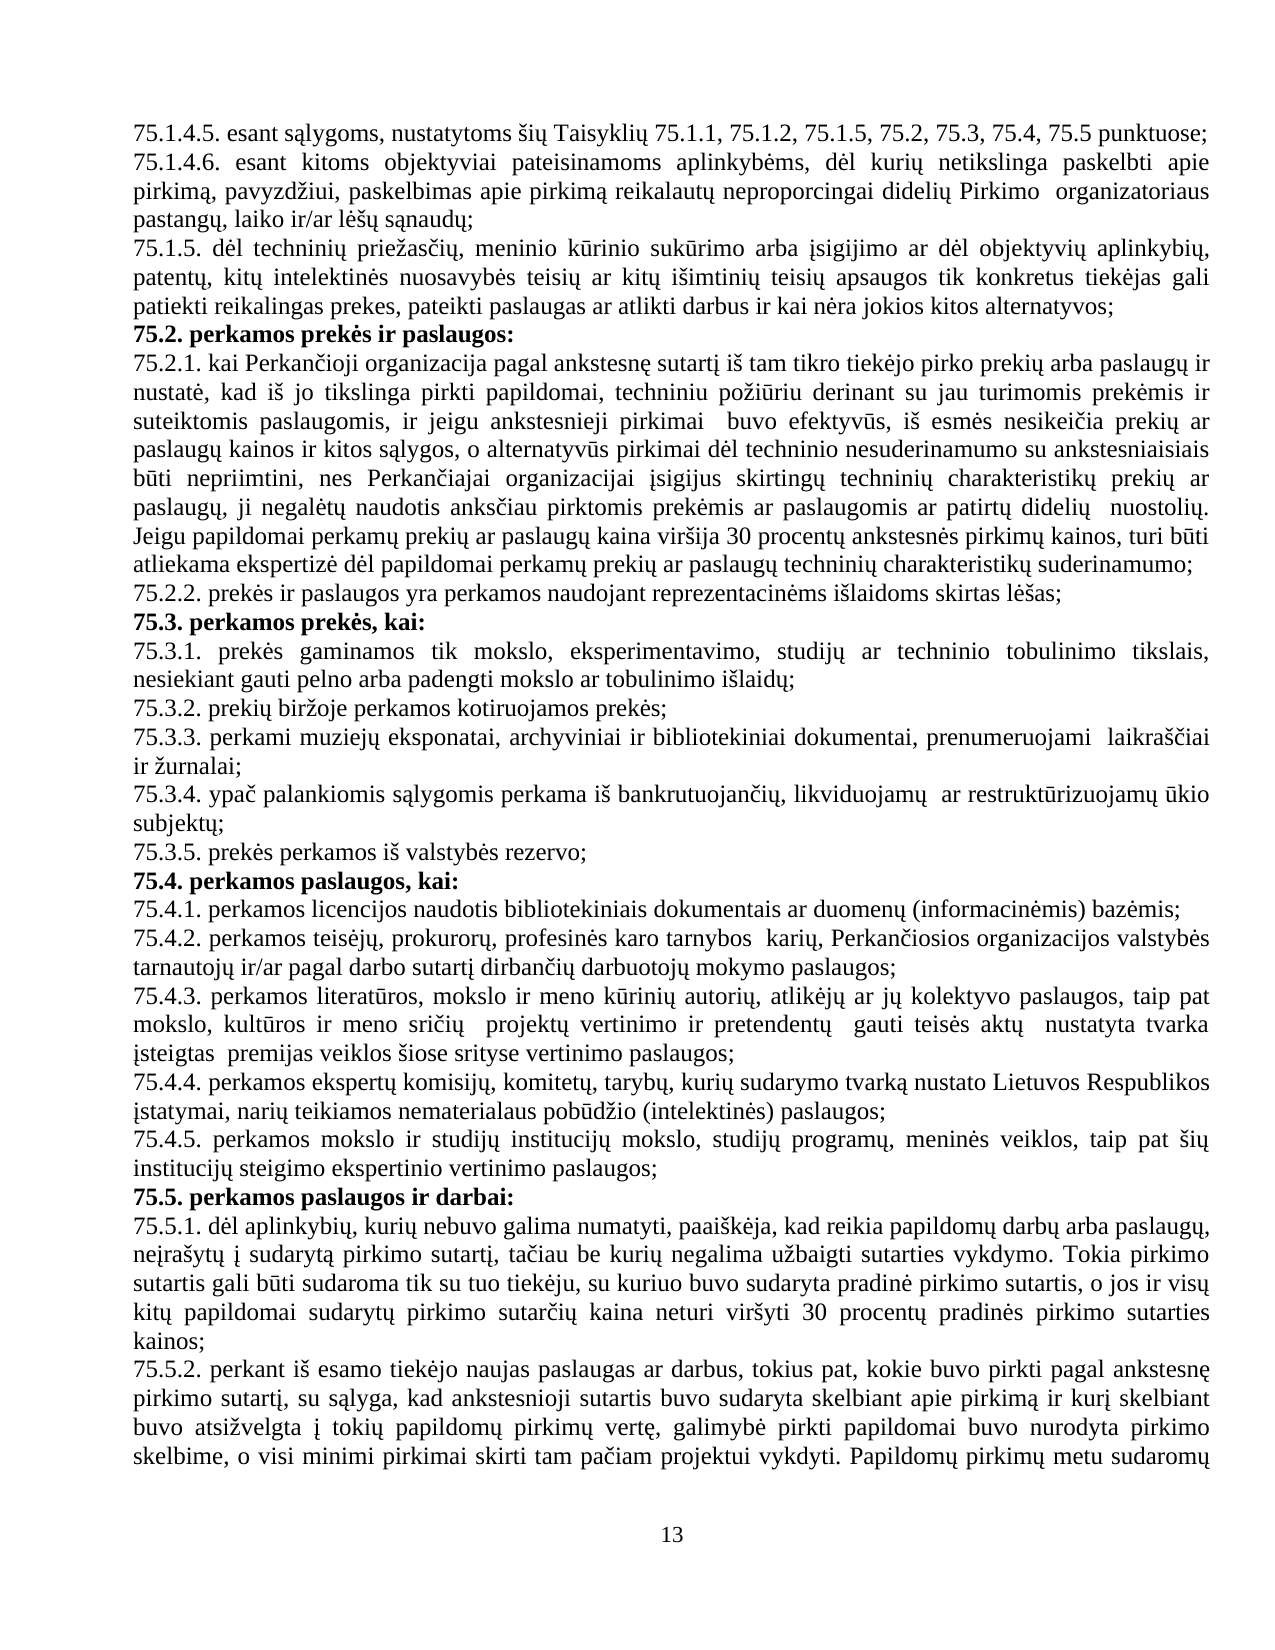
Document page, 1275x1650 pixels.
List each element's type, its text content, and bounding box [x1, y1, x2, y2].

text 75.3. perkamos prekės, kai: [133, 607, 1211, 636]
text 75.2. perkamos prekės ir paslaugos: [133, 319, 1211, 348]
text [133, 1354, 1211, 1469]
text 75.3.2. prekių biržoje perkamos kotiruojamos prekės; [133, 693, 1211, 722]
text 75.3.4. ypač palankiomis sąlygomis perkama iš bankrutuojančių, likviduojamų ar restruktūrizuojamų ūkio subjektų; [133, 779, 1211, 837]
text 75.2.1. kai Perkančioji organizacija pagal ankstesnę sutartį iš tam tikro tiekėjo pirko prekių arba paslaugų ir nustatė, kad iš jo tikslinga pirkti papildomai, techniniu požiūriu derinant su jau turimomis prekėmis ir suteiktomis paslaugomis, ir jeigu ankstesnieji pirkimai buvo efektyvūs, iš esmės nesikeičia prekių ar paslaugų kainos ir kitos sąlygos, o alternatyvūs pirkimai dėl techninio nesuderinamumo su ankstesniaisiais būti nepriimtini, nes Perkančiajai organizacijai įsigijus skirtingų techninių charakteristikų prekių ar paslaugų, ji negalėtų naudotis anksčiau pirktomis prekėmis ar paslaugomis ar patirtų didelių nuostolių. Jeigu papildomai perkamų prekių ar paslaugų kaina viršija 30 procentų ankstesnės pirkimų kainos, turi būti atliekama ekspertizė dėl papildomai perkamų prekių ar paslaugų techninių charakteristikų suderinamumo; [133, 348, 1211, 578]
text 75.4. perkamos paslaugos, kai: [133, 866, 1211, 894]
text 75.3.5. prekės perkamos iš valstybės rezervo; [133, 837, 1211, 866]
text 75.5. perkamos paslaugos ir darbai: [133, 1182, 1211, 1211]
text 75.3.3. perkami muziejų eksponatai, archyviniai ir bibliotekiniai dokumentai, prenumeruojami laikraščiai ir žurnalai; [133, 722, 1211, 779]
text 75.1.4.5. esant sąlygoms, nustatytoms šių Taisyklių 75.1.1, 75.1.2, 75.1.5, 75.2, 75.3, 75.4, 75.5 punktuose; [133, 118, 1211, 147]
text 75.5.1. dėl aplinkybių, kurių nebuvo galima numatyti, paaiškėja, kad reikia papildomų darbų arba paslaugų, neįrašytų į sudarytą pirkimo sutartį, tačiau be kurių negalima užbaigti sutarties vykdymo. Tokia pirkimo sutartis gali būti sudaroma tik su tuo tiekėju, su kuriuo buvo sudaryta pradinė pirkimo sutartis, o jos ir visų kitų papildomai sudarytų pirkimo sutarčių kaina neturi viršyti 30 procentų pradinės pirkimo sutarties kainos; [133, 1211, 1211, 1354]
text 75.4.1. perkamos licencijos naudotis bibliotekiniais dokumentais ar duomenų (informacinėmis) bazėmis; [133, 894, 1211, 923]
text 75.3.1. prekės gaminamos tik mokslo, eksperimentavimo, studijų ar techninio tobulinimo tikslais, nesiekiant gauti pelno arba padengti mokslo ar tobulinimo išlaidų; [133, 636, 1211, 693]
text 75.4.4. perkamos ekspertų komisijų, komitetų, tarybų, kurių sudarymo tvarką nustato Lietuvos Respublikos įstatymai, narių teikiamos nematerialaus pobūdžio (intelektinės) paslaugos; [133, 1067, 1211, 1124]
text 75.4.2. perkamos teisėjų, prokurorų, profesinės karo tarnybos karių, Perkančiosios organizacijos valstybės tarnautojų ir/ar pagal darbo sutartį dirbančių darbuotojų mokymo paslaugos; [133, 923, 1211, 981]
text 75.1.4.6. esant kitoms objektyviai pateisinamoms aplinkybėms, dėl kurių netikslinga paskelbti apie pirkimą, pavyzdžiui, paskelbimas apie pirkimą reikalautų neproporcingai didelių Pirkimo organizatoriaus pastangų, laiko ir/ar lėšų sąnaudų; [133, 147, 1211, 233]
text 75.2.2. prekės ir paslaugos yra perkamos naudojant reprezentacinėms išlaidoms skirtas lėšas; [133, 578, 1211, 607]
text 75.1.5. dėl techninių priežasčių, meninio kūrinio sukūrimo arba įsigijimo ar dėl objektyvių aplinkybių, patentų, kitų intelektinės nuosavybės teisių ar kitų išimtinių teisių apsaugos tik konkretus tiekėjas gali patiekti reikalingas prekes, pateikti paslaugas ar atlikti darbus ir kai nėra jokios kitos alternatyvos; [133, 233, 1211, 319]
text 75.4.5. perkamos mokslo ir studijų institucijų mokslo, studijų programų, meninės veiklos, taip pat šių institucijų steigimo ekspertinio vertinimo paslaugos; [133, 1124, 1211, 1182]
text 75.4.3. perkamos literatūros, mokslo ir meno kūrinių autorių, atlikėjų ar jų kolektyvo paslaugos, taip pat mokslo, kultūros ir meno sričių projektų vertinimo ir pretendentų gauti teisės aktų nustatyta tvarka įsteigtas premijas veiklos šiose srityse vertinimo paslaugos; [133, 981, 1211, 1067]
